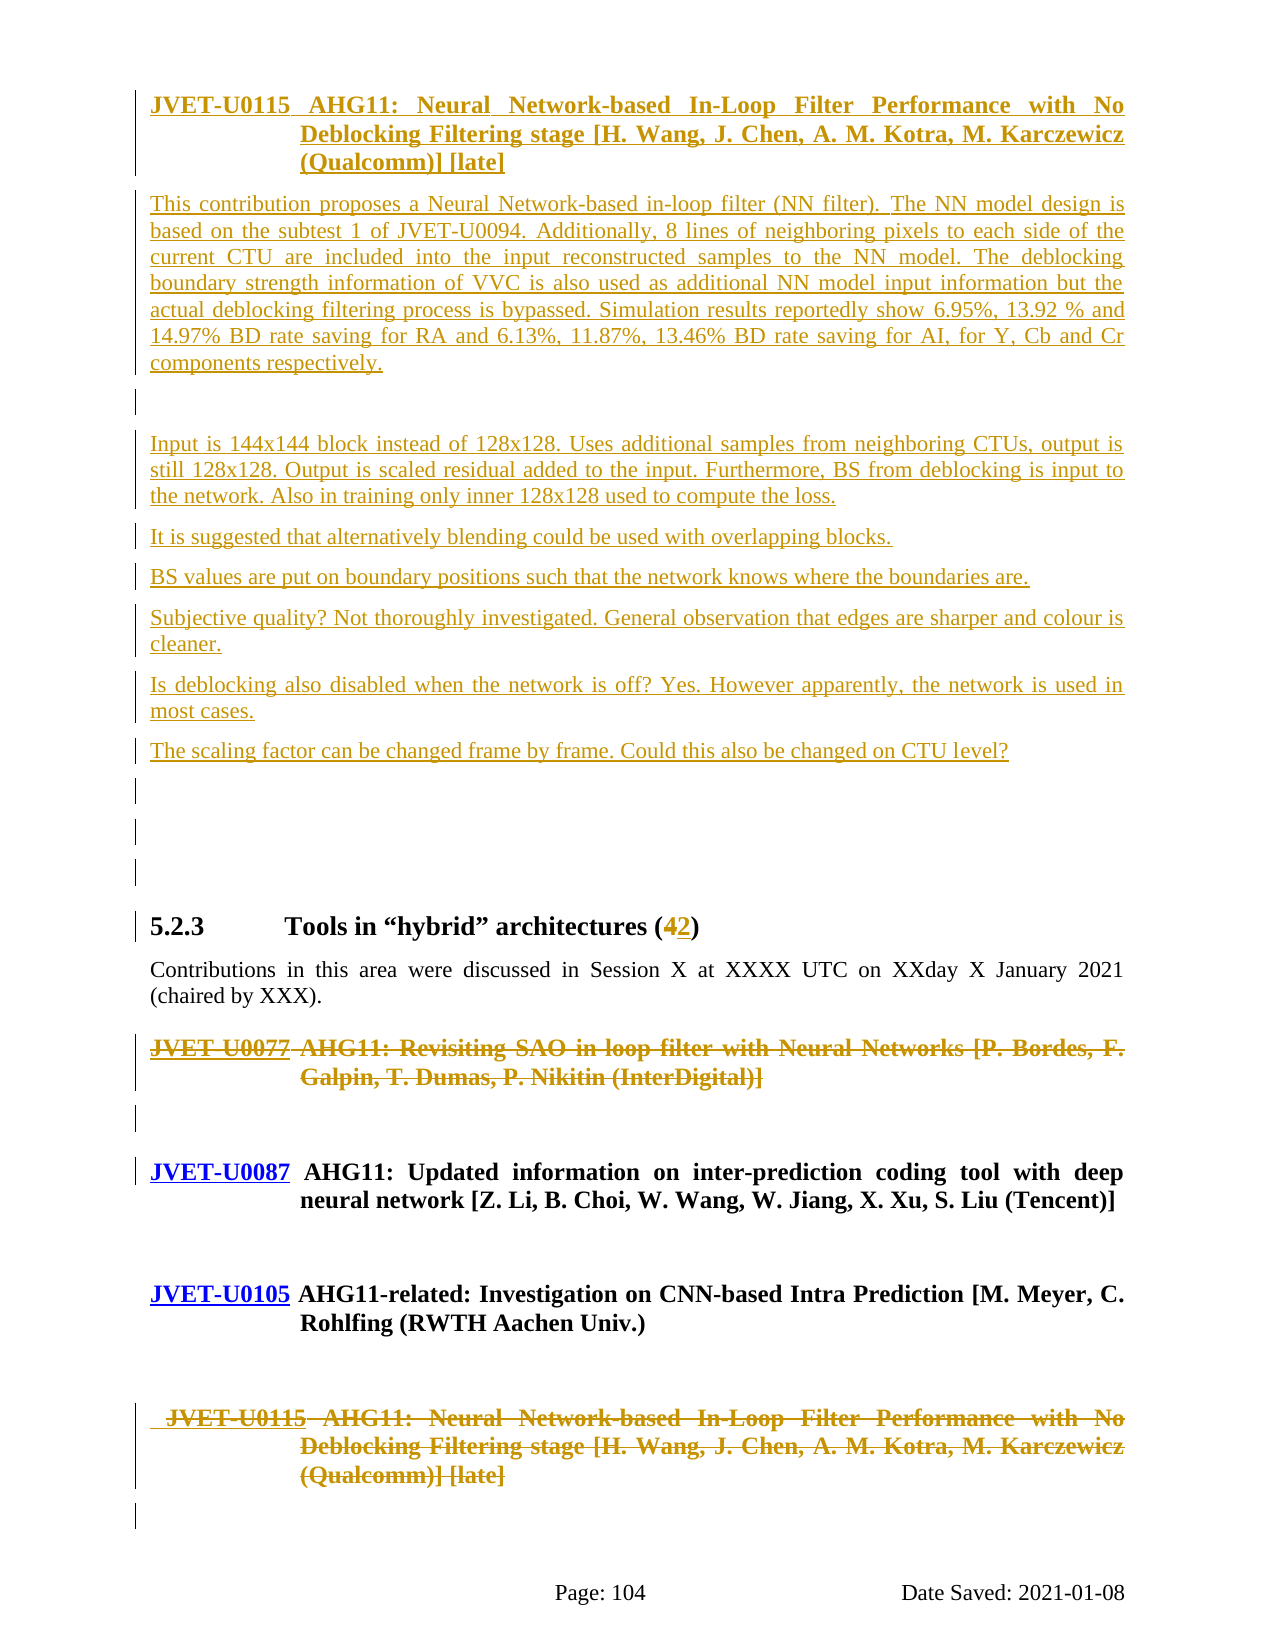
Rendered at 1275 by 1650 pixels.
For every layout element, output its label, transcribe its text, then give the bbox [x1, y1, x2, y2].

subtitle JVET-U0105 AHG11-related: Investigation on CNN-based Intra Prediction [M. Meyer, C. Rohlfing (RWTH Aachen Univ.) [150, 1279, 1125, 1337]
text Contributions in this area were discussed in Session X at XXXX UTC on XXday X January 2021 (chaired by XXX). [150, 956, 1125, 1008]
subtitle JVET-U0087 AHG11: Updated information on inter-prediction coding tool with deep neural network [Z. Li, B. Choi, W. Wang, W. Jiang, X. Xu, S. Liu (Tencent)] [150, 1157, 1125, 1214]
subtitle Tools in “hybrid” architectures () [150, 911, 1125, 942]
